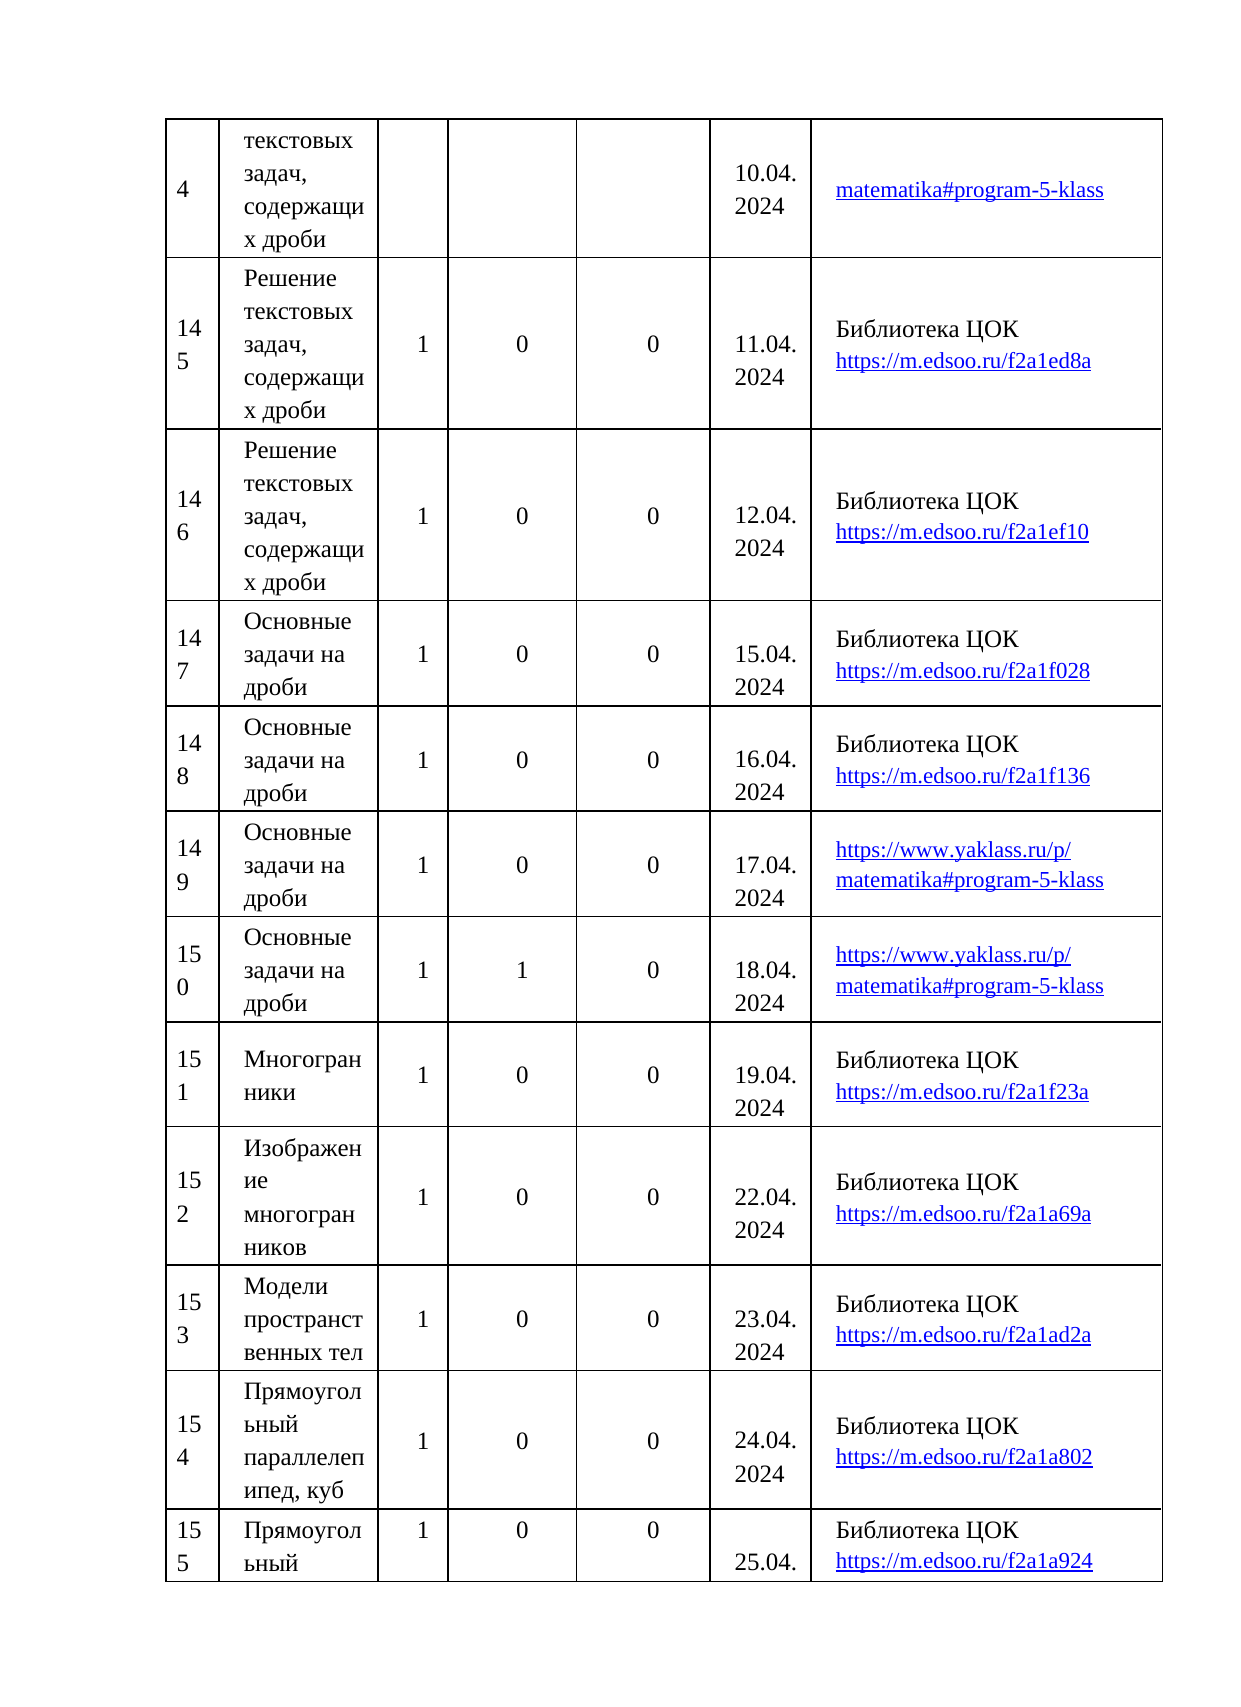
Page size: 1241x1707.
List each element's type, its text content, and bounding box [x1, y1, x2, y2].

table_cell 149 [167, 812, 218, 916]
table_cell 0 [577, 1127, 709, 1264]
table_cell 1 [449, 917, 576, 1021]
table_cell Решение текстовых задач, содержащих дроби [220, 430, 377, 599]
table_cell 1 [379, 120, 447, 257]
table_cell 1 [379, 1510, 447, 1581]
table_cell 1 [379, 1371, 447, 1508]
table_cell 1 [379, 812, 447, 916]
table_cell Библиотека ЦОК https://m.edsoo.ru/f2a1f028 [812, 600, 1162, 705]
table_cell Библиотека ЦОК https://m.edsoo.ru/f2a1a69a [812, 1126, 1162, 1264]
table_cell 0 [577, 1371, 709, 1508]
table_cell 16.04.2024 [711, 707, 810, 810]
table_cell 1 [379, 1023, 447, 1126]
table_cell 0 [449, 1266, 576, 1370]
table_cell 10.04.2024 [711, 120, 810, 257]
table_cell 154 [167, 1371, 218, 1508]
table_cell 151 [167, 1023, 218, 1126]
table_cell Изображение многогранников [220, 1127, 377, 1264]
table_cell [812, 1508, 1162, 1581]
table_cell 0 [449, 1127, 576, 1264]
table_cell 155 [167, 1510, 218, 1581]
table_cell 0 [577, 1266, 709, 1370]
table_cell 0 [449, 601, 576, 705]
table_cell 18.04.2024 [711, 917, 810, 1021]
table_cell 0 [577, 1023, 709, 1126]
table_cell 15.04.2024 [711, 601, 810, 705]
table_cell 12.04.2024 [711, 430, 810, 599]
table_cell 22.04.2024 [711, 1127, 810, 1264]
table_cell 25.04.2024 [711, 1510, 810, 1581]
table_cell 0 [577, 707, 709, 810]
table_cell 148 [167, 707, 218, 810]
table_cell Библиотека ЦОК https://m.edsoo.ru/f2a1f23a [812, 1021, 1162, 1126]
table_cell 0 [577, 120, 709, 257]
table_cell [812, 120, 1162, 257]
table_cell Многогранники [220, 1023, 377, 1126]
table_cell 152 [167, 1127, 218, 1264]
table_cell 145 [167, 258, 218, 428]
table_cell 147 [167, 601, 218, 705]
table_cell https://www.yaklass.ru/p/matematika#program-5-klass [812, 810, 1162, 916]
table_cell 0 [577, 258, 709, 428]
table_cell https://www.yaklass.ru/p/matematika#program-5-klass [812, 916, 1162, 1021]
table_cell 19.04.2024 [711, 1023, 810, 1126]
table_cell 1 [379, 1266, 447, 1370]
table_cell 0 [577, 430, 709, 599]
table_cell 0 [577, 812, 709, 916]
table_cell Модели пространственных тел [220, 1266, 377, 1370]
table_cell 0 [577, 601, 709, 705]
table_cell 1 [379, 258, 447, 428]
table_cell 23.04.2024 [711, 1266, 810, 1370]
table_cell Основные задачи на дроби [220, 707, 377, 810]
table_cell Библиотека ЦОК https://m.edsoo.ru/f2a1f136 [812, 705, 1162, 810]
table_cell 1 [379, 601, 447, 705]
table_cell 0 [449, 120, 576, 257]
table_cell Библиотека ЦОК https://m.edsoo.ru/f2a1ed8a [812, 257, 1162, 428]
table_cell 150 [167, 917, 218, 1021]
table_cell 1 [379, 1127, 447, 1264]
table_cell 1 [379, 707, 447, 810]
table_cell 0 [449, 1371, 576, 1508]
table_cell 0 [449, 812, 576, 916]
table_cell 24.04.2024 [711, 1371, 810, 1508]
table_cell 0 [449, 1510, 576, 1581]
table_cell Библиотека ЦОК https://m.edsoo.ru/f2a1a802 [812, 1370, 1162, 1508]
table_cell Основные задачи на дроби [220, 601, 377, 705]
table_cell 153 [167, 1266, 218, 1370]
table_cell 0 [449, 430, 576, 599]
table_cell 0 [449, 1023, 576, 1126]
table_cell Библиотека ЦОК https://m.edsoo.ru/f2a1ef10 [812, 428, 1162, 599]
table_cell 0 [577, 1510, 709, 1581]
table_cell 17.04.2024 [711, 812, 810, 916]
table_cell 0 [449, 707, 576, 810]
table_cell 146 [167, 430, 218, 599]
table_cell 0 [449, 258, 576, 428]
table_cell 0 [577, 917, 709, 1021]
table_cell Прямоугольный параллелепипед, куб [220, 1371, 377, 1508]
table_cell Библиотека ЦОК https://m.edsoo.ru/f2a1ad2a [812, 1264, 1162, 1370]
table_cell 1 [379, 917, 447, 1021]
table_cell Основные задачи на дроби [220, 917, 377, 1021]
table_cell 11.04.2024 [711, 258, 810, 428]
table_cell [220, 120, 377, 257]
table_cell 144 [167, 120, 218, 257]
table_cell 1 [379, 430, 447, 599]
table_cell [220, 1510, 377, 1581]
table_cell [220, 258, 377, 428]
table_cell Основные задачи на дроби [220, 812, 377, 916]
